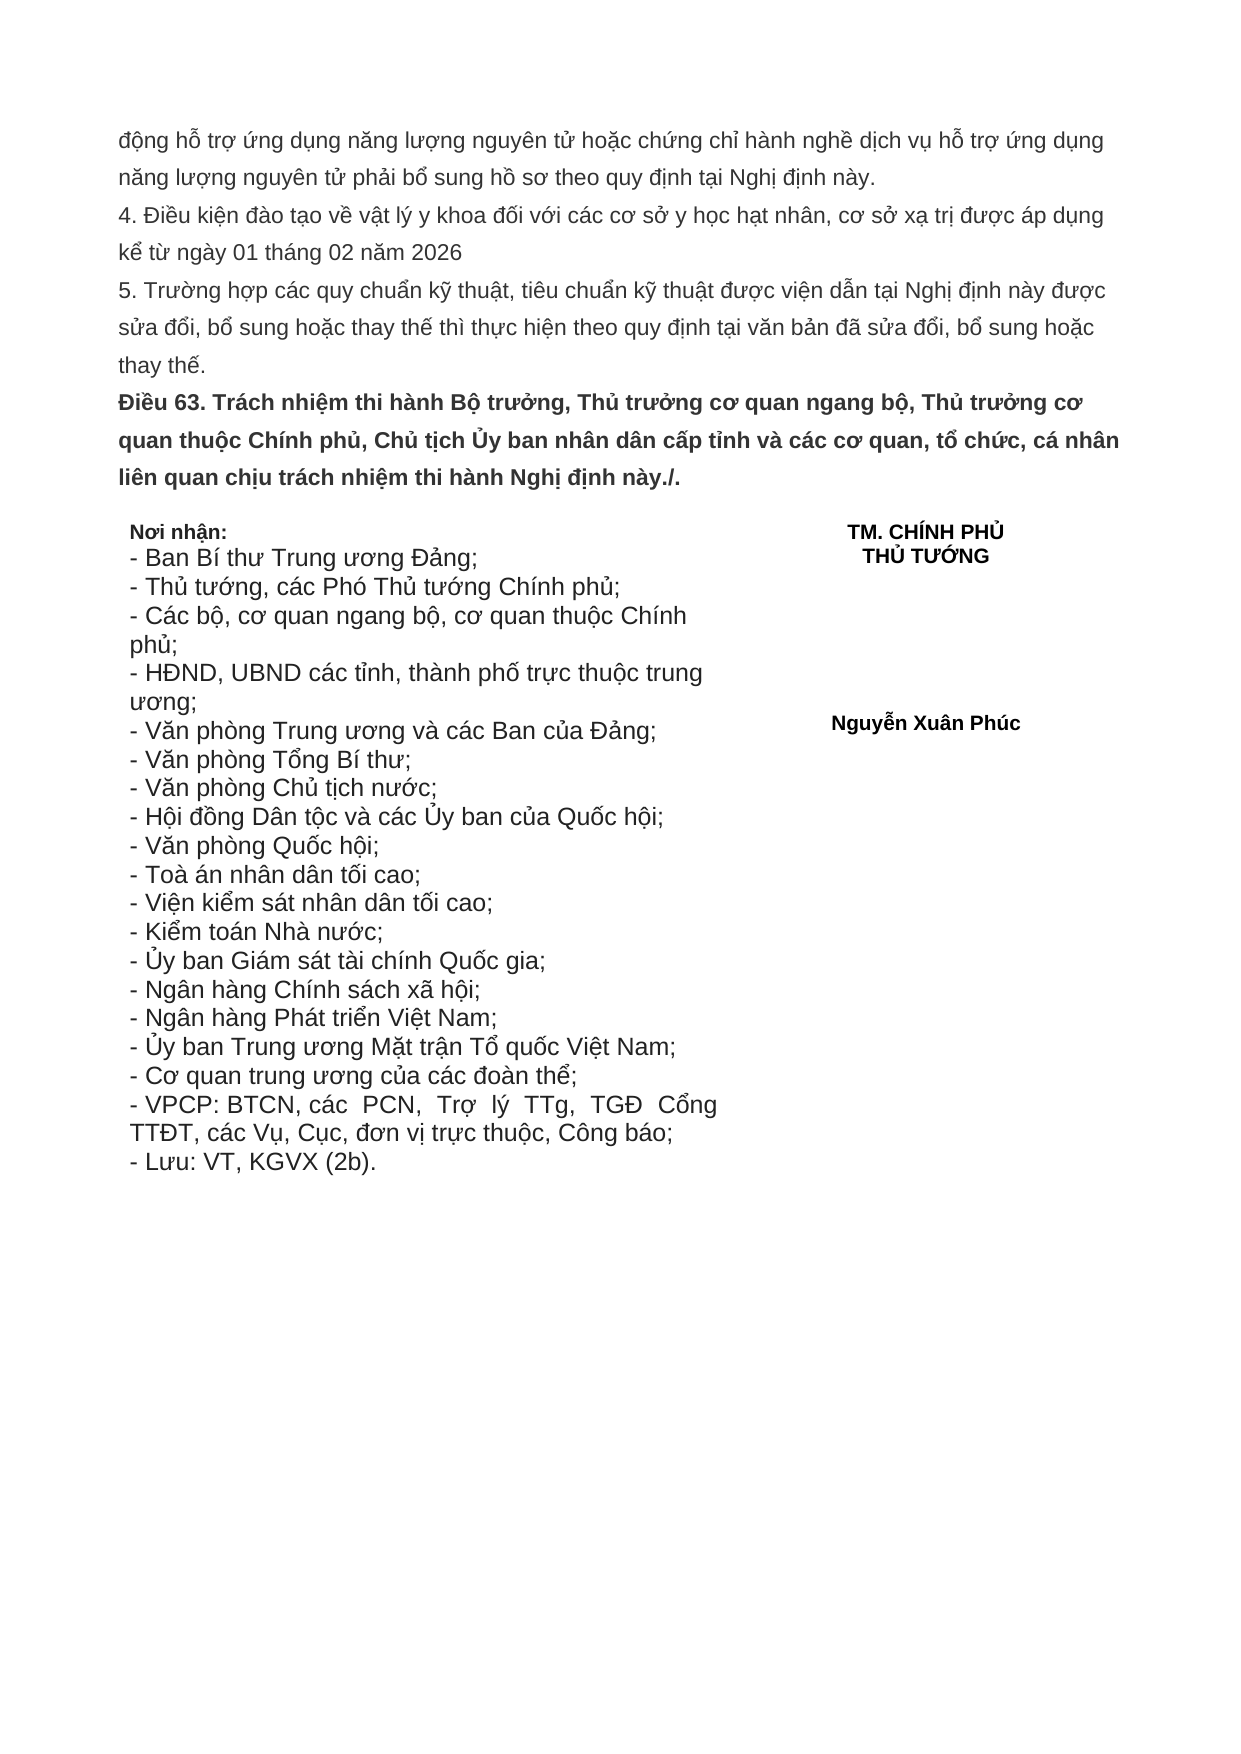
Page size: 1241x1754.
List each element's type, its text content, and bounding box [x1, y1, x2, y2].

table_header Nơi nhận: - Ban Bí thư Trung ương Đảng; - Thủ tướng, các Phó Thủ tướng Chính phủ; - Các bộ, cơ quan ngang bộ, cơ quan thuộc Chính phủ; - HĐND, UBND các tỉnh, thành phố trực thuộc trung ương; - Văn phòng Trung ương và các Ban của Đảng; - Văn phòng Tổng Bí thư; - Văn phòng Chủ tịch nước; - Hội đồng Dân tộc và các Ủy ban của Quốc hội; - Văn phòng Quốc hội; - Toà án nhân dân tối cao; - Viện kiểm sát nhân dân tối cao; - Kiểm toán Nhà nước; - Ủy ban Giám sát tài chính Quốc gia; - Ngân hàng Chính sách xã hội; - Ngân hàng Phát triển Việt Nam; - Ủy ban Trung ương Mặt trận Tổ quốc Việt Nam; - Cơ quan trung ương của các đoàn thể; - VPCP: BTCN, các PCN, Trợ lý TTg, TGĐ Cổng TTĐT, các Vụ, Cục, đơn vị trực thuộc, Công báo; - Lưu: VT, KGVX (2b). [118, 520, 729, 1176]
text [118, 118, 1122, 193]
text 4. Điều kiện đào tạo về vật lý y khoa đối với các cơ sở y học hạt nhân, cơ sở xạ trị được áp dụng kể từ ngày 01 tháng 02 năm 2026 [118, 193, 1122, 268]
table_header TM. CHÍNH PHỦ THỦ TƯỚNG Nguyễn Xuân Phúc [730, 520, 1122, 1176]
text Điều 63. Trách nhiệm thi hành Bộ trưởng, Thủ trưởng cơ quan ngang bộ, Thủ trưởng cơ quan thuộc Chính phủ, Chủ tịch Ủy ban nhân dân cấp tỉnh và các cơ quan, tổ chức, cá nhân liên quan chịu trách nhiệm thi hành Nghị định này./. [118, 381, 1122, 493]
text 5. Trường hợp các quy chuẩn kỹ thuật, tiêu chuẩn kỹ thuật được viện dẫn tại Nghị định này được sửa đổi, bổ sung hoặc thay thế thì thực hiện theo quy định tại văn bản đã sửa đổi, bổ sung hoặc thay thế. [118, 268, 1122, 381]
